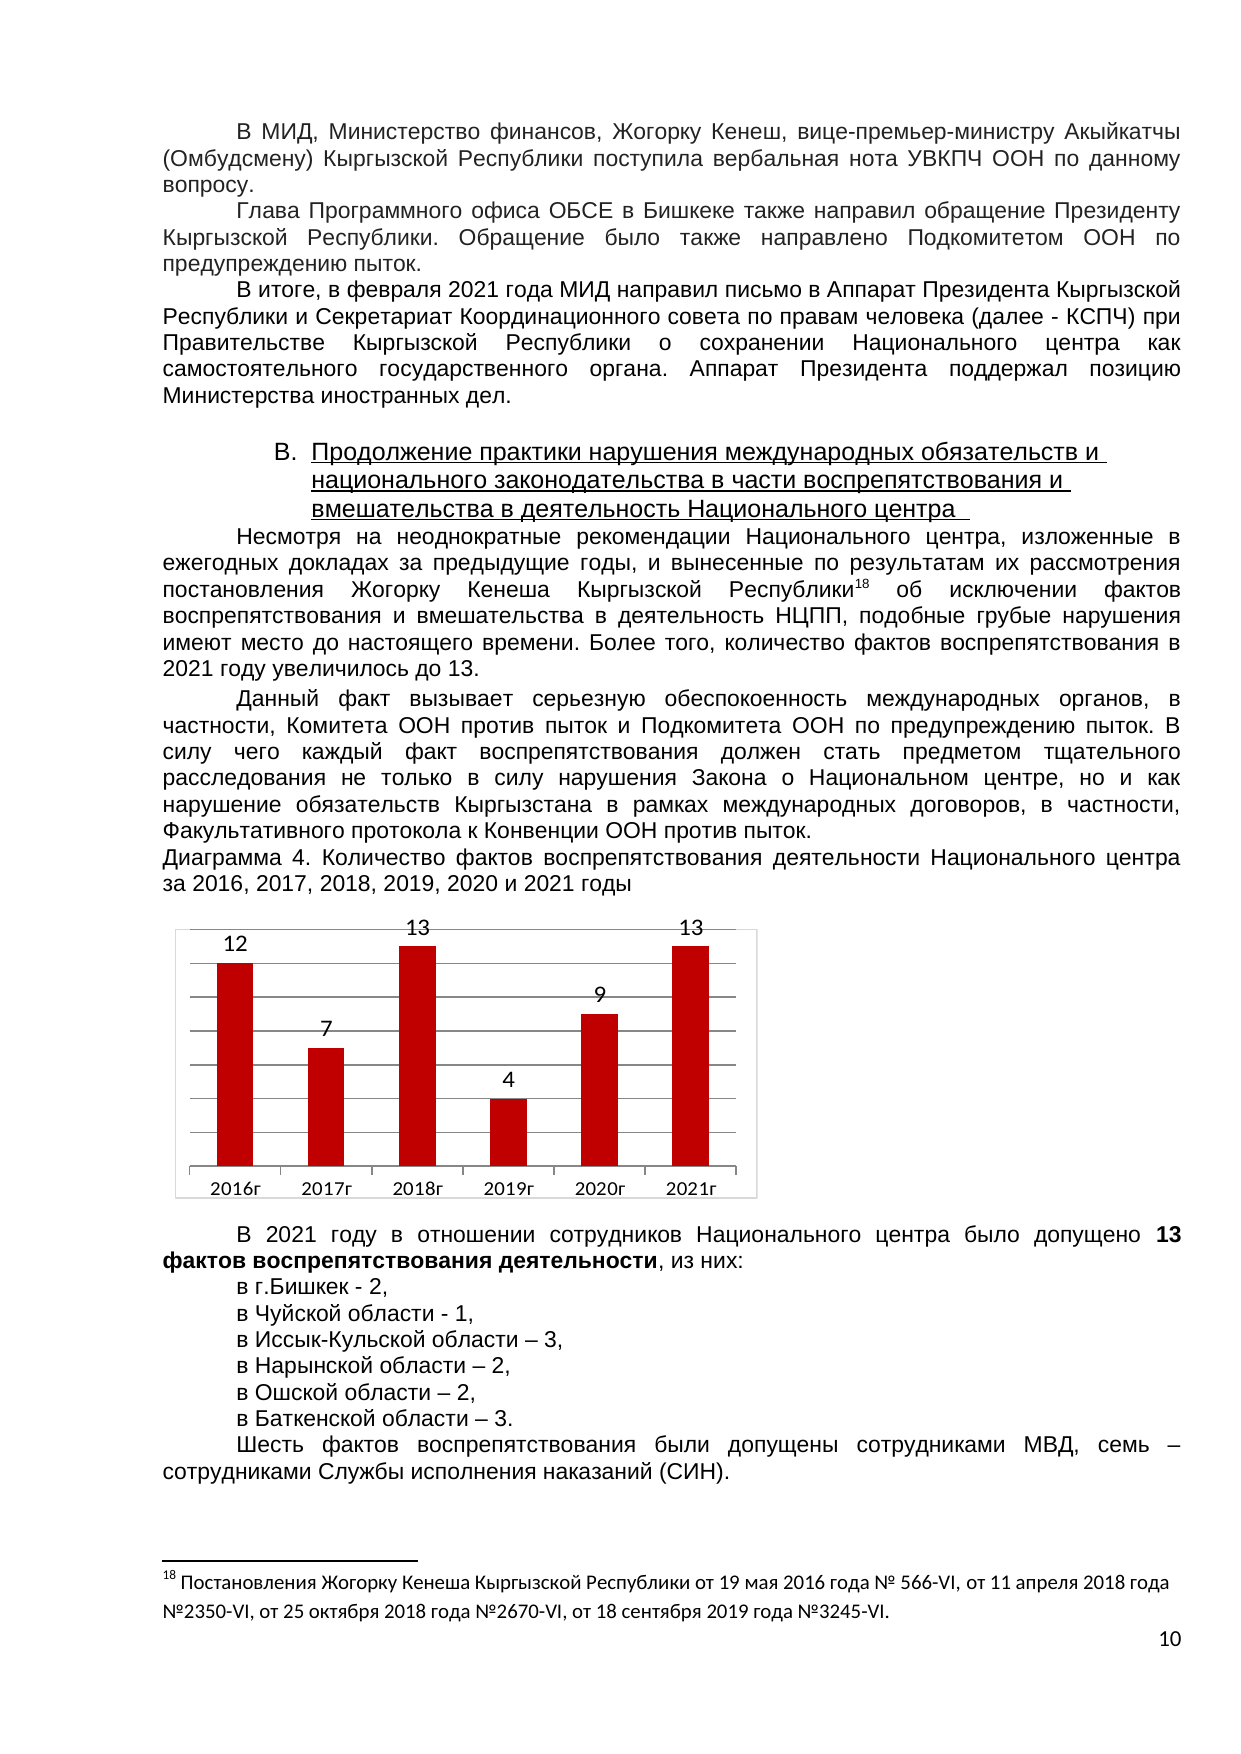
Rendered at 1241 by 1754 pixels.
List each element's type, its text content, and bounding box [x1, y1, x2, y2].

text Глава Программного офиса ОБСЕ в Бишкеке также направил обращение Президенту Кыргызской Республики. Обращение было также направлено Подкомитетом ООН по предупреждению пыток. [162, 197, 1181, 276]
text в Нарынской области – 2, [162, 1352, 1181, 1379]
text в Чуйской области - 1, [162, 1300, 1181, 1326]
text В 2021 году в отношении сотрудников Национального центра было допущено 13 фактов воспрепятствования деятельности, из них: [162, 1221, 1181, 1273]
text в Иссык-Кульской области – 3, [162, 1326, 1181, 1352]
list Продолжение практики нарушения международных обязательств и национального законодательства в части воспрепятствования и вмешательства в деятельность Национального центра [274, 437, 1181, 523]
text Данный факт вызывает серьезную обеспокоенность международных органов, в частности, Комитета ООН против пыток и Подкомитета ООН по предупреждению пыток. В силу чего каждый факт воспрепятствования должен стать предметом тщательного расследования не только в силу нарушения Закона о Национальном центре, но и как нарушение обязательств Кыргызстана в рамках международных договоров, в частности, Факультативного протокола к Конвенции ООН против пыток. [162, 685, 1181, 843]
text Диаграмма 4. Количество фактов воспрепятствования деятельности Национального центра за 2016, 2017, 2018, 2019, 2020 и 2021 годы [162, 843, 1181, 896]
text в Баткенской области – 3. [162, 1405, 1181, 1431]
text Шесть фактов воспрепятствования были допущены сотрудниками МВД, семь – сотрудниками Службы исполнения наказаний (СИН). [162, 1431, 1181, 1484]
text В итоге, в февраля 2021 года МИД направил письмо в Аппарат Президента Кыргызской Республики и Секретариат Координационного совета по правам человека (далее - КСПЧ) при Правительстве Кыргызской Республики о сохранении Национального центра как самостоятельного государственного органа. Аппарат Президента поддержал позицию Министерства иностранных дел. еспублики [162, 276, 1181, 408]
text Несмотря на неоднократные рекомендации Национального центра, изложенные в ежегодных докладах за предыдущие годы, и вынесенные по результатам их рассмотрения постановления Жогорку Кенеша Кыргызской Республики об исключении фактов воспрепятствования и вмешательства в деятельность НЦПП, подобные грубые нарушения имеют место до настоящего времени. Более того, количество фактов воспрепятствования в 2021 году увеличилось до 13. [162, 523, 1181, 681]
text в Ошской области – 2, [162, 1379, 1181, 1405]
text В МИД, Министерство финансов, Жогорку Кенеш, вице-премьер-министру Акыйкатчы (Омбудсмену) Кыргызской Республики поступила вербальная нота УВКПЧ ООН по данному вопросу. [162, 118, 1181, 197]
text в г.Бишкек - 2, [162, 1273, 1181, 1300]
